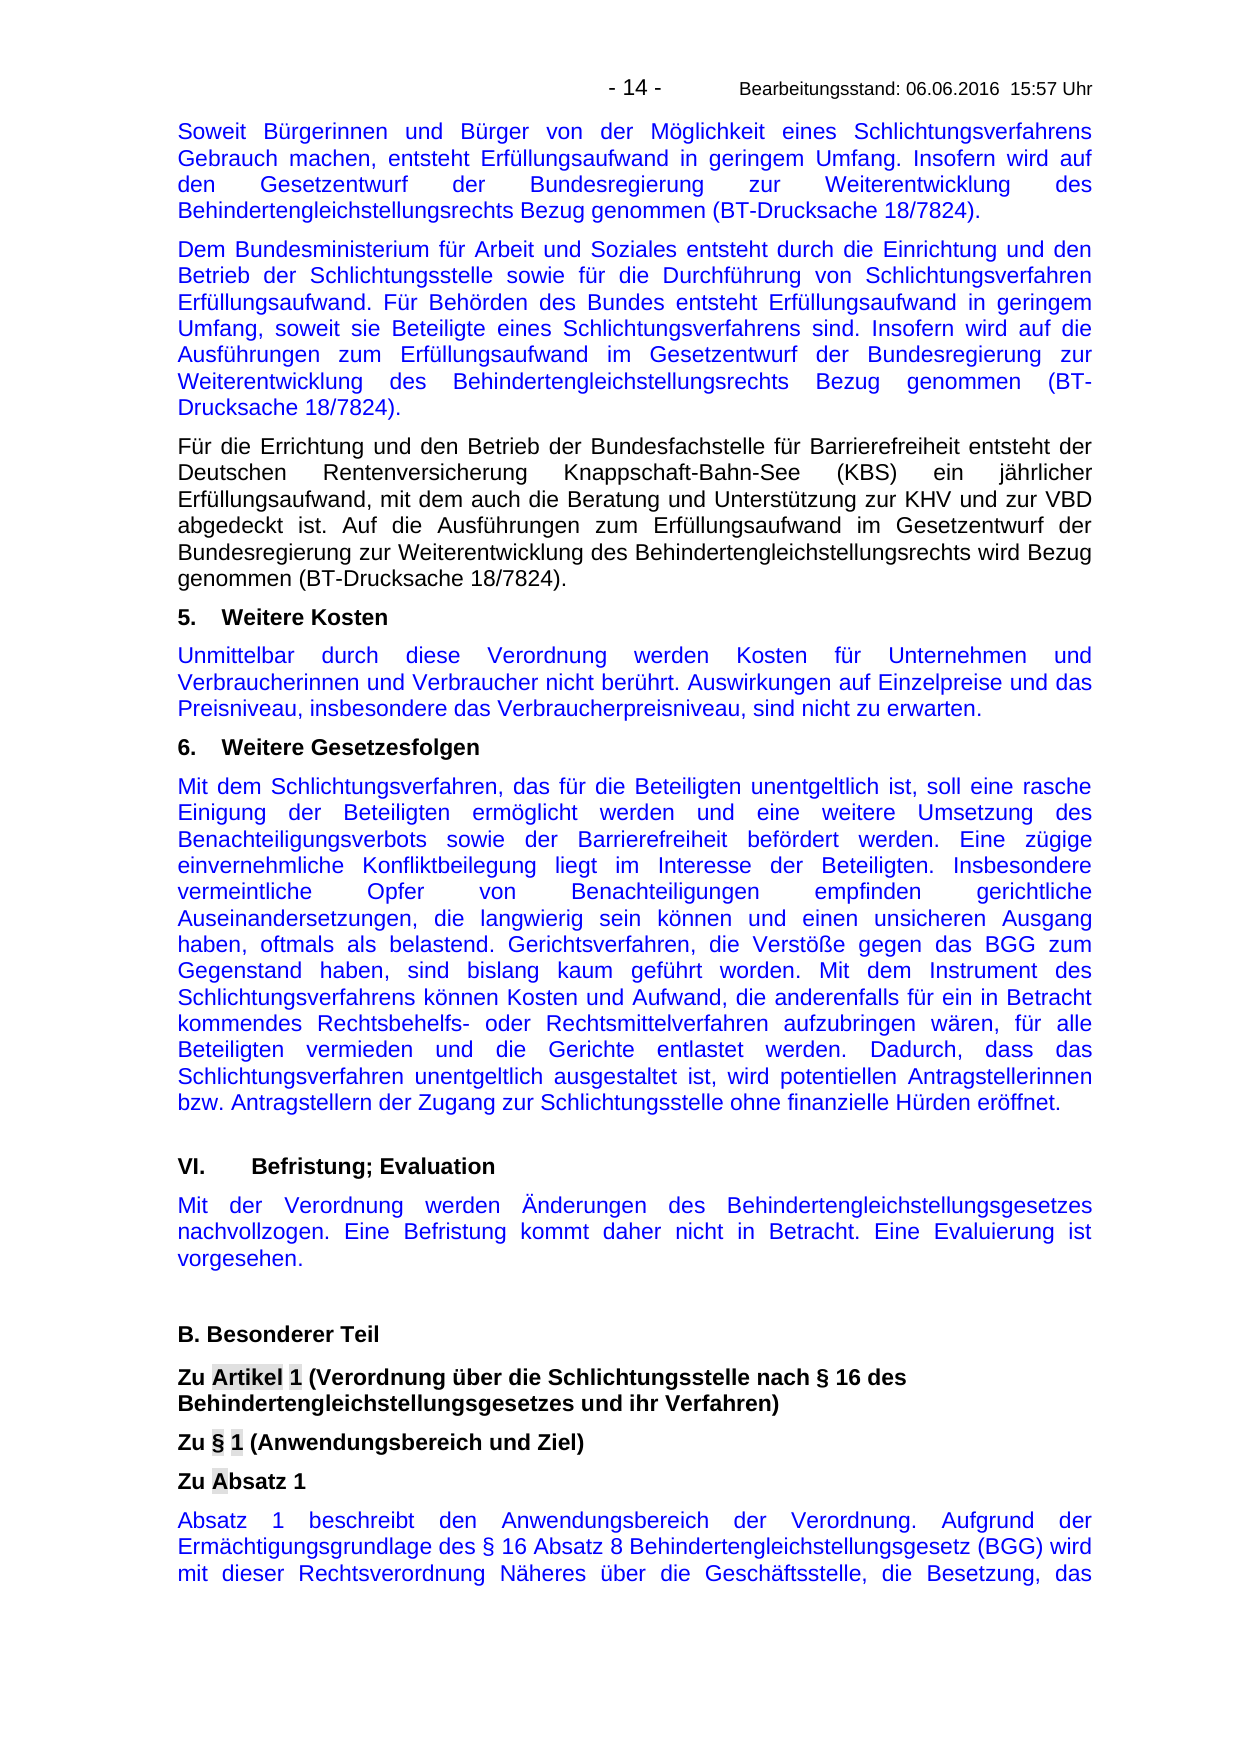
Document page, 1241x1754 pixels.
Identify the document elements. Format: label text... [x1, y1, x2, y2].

text Zu Absatz 1 [177, 1468, 212, 1494]
text Zu Artikel 1 (Verordnung über die Schlichtungsstelle nach § 16 des Behindertengleichstellungsgesetzes und ihr Verfahren) [177, 1364, 1093, 1417]
text Dem Bundesministerium für Arbeit und Soziales entsteht durch die Einrichtung und den Betrieb der Schlichtungsstelle sowie für die Durchführung von Schlichtungsverfahren Erfüllungsaufwand. Für Behörden des Bundes entsteht Erfüllungsaufwand in geringem Umfang, soweit sie Beteiligte eines Schlichtungsverfahrens sind. Insofern wird auf die Ausführungen zum Erfüllungsaufwand im Gesetzentwurf der Bundesregierung zur Weiterentwicklung des Behindertengleichstellungsrechts Bezug genommen (BT-Drucksache 18/7824). [177, 236, 1093, 421]
text Befristung; Evaluation [177, 1153, 1093, 1179]
text Mit dem Schlichtungsverfahren, das für die Beteiligten unentgeltlich ist, soll eine rasche Einigung der Beteiligten ermöglicht werden und eine weitere Umsetzung des Benachteiligungsverbots sowie der Barrierefreiheit befördert werden. Eine zügige einvernehmliche Konfliktbeilegung liegt im Interesse der Beteiligten. Insbesondere vermeintliche Opfer von Benachteiligungen empfinden gerichtliche Auseinandersetzungen, die langwierig sein können und einen unsicheren Ausgang haben, oftmals als belastend. Gerichtsverfahren, die Verstöße gegen das BGG zum Gegenstand haben, sind bislang kaum geführt worden. Mit dem Instrument des Schlichtungsverfahrens können Kosten und Aufwand, die anderenfalls für ein in Betracht kommendes Rechtsbehelfs- oder Rechtsmittelverfahren aufzubringen wären, für alle Beteiligten vermieden und die Gerichte entlastet werden. Dadurch, dass das Schlichtungsverfahren unentgeltlich ausgestaltet ist, wird potentiellen Antragstellerinnen bzw. Antragstellern der Zugang zur Schlichtungsstelle ohne finanzielle Hürden eröffnet. [177, 773, 1093, 1116]
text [177, 1507, 1093, 1586]
text Weitere Kosten [177, 604, 1093, 630]
text B. Besonderer Teil [177, 1321, 1093, 1347]
text Zu Absatz 1 [228, 1468, 1093, 1494]
text Für die Errichtung und den Betrieb der Bundesfachstelle für Barrierefreiheit entsteht der Deutschen Rentenversicherung Knappschaft-Bahn-See (KBS) ein jährlicher Erfüllungsaufwand, mit dem auch die Beratung und Unterstützung zur KHV und zur VBD abgedeckt ist. Auf die Ausführungen zum Erfüllungsaufwand im Gesetzentwurf der Bundesregierung zur Weiterentwicklung des Behindertengleichstellungsrechts wird Bezug genommen (BT-Drucksache 18/7824). [177, 433, 1093, 591]
text Weitere Gesetzesfolgen [177, 734, 1093, 760]
text Unmittelbar durch diese Verordnung werden Kosten für Unternehmen und Verbraucherinnen und Verbraucher nicht berührt. Auswirkungen auf Einzelpreise und das Preisniveau, insbesondere das Verbraucherpreisniveau, sind nicht zu erwarten. [177, 642, 1093, 722]
text Soweit Bürgerinnen und Bürger von der Möglichkeit eines Schlichtungsverfahrens Gebrauch machen, entsteht Erfüllungsaufwand in geringem Umfang. Insofern wird auf den Gesetzentwurf der Bundesregierung zur Weiterentwicklung des Behindertengleichstellungsrechts Bezug genommen (BT-Drucksache 18/7824). [177, 118, 1093, 223]
text Mit der Verordnung werden Änderungen des Behindertengleichstellungsgesetzes nachvollzogen. Eine Befristung kommt daher nicht in Betracht. Eine Evaluierung ist vorgesehen. [177, 1192, 1093, 1271]
text Zu § 1 (Anwendungsbereich und Ziel) [243, 1429, 1093, 1456]
